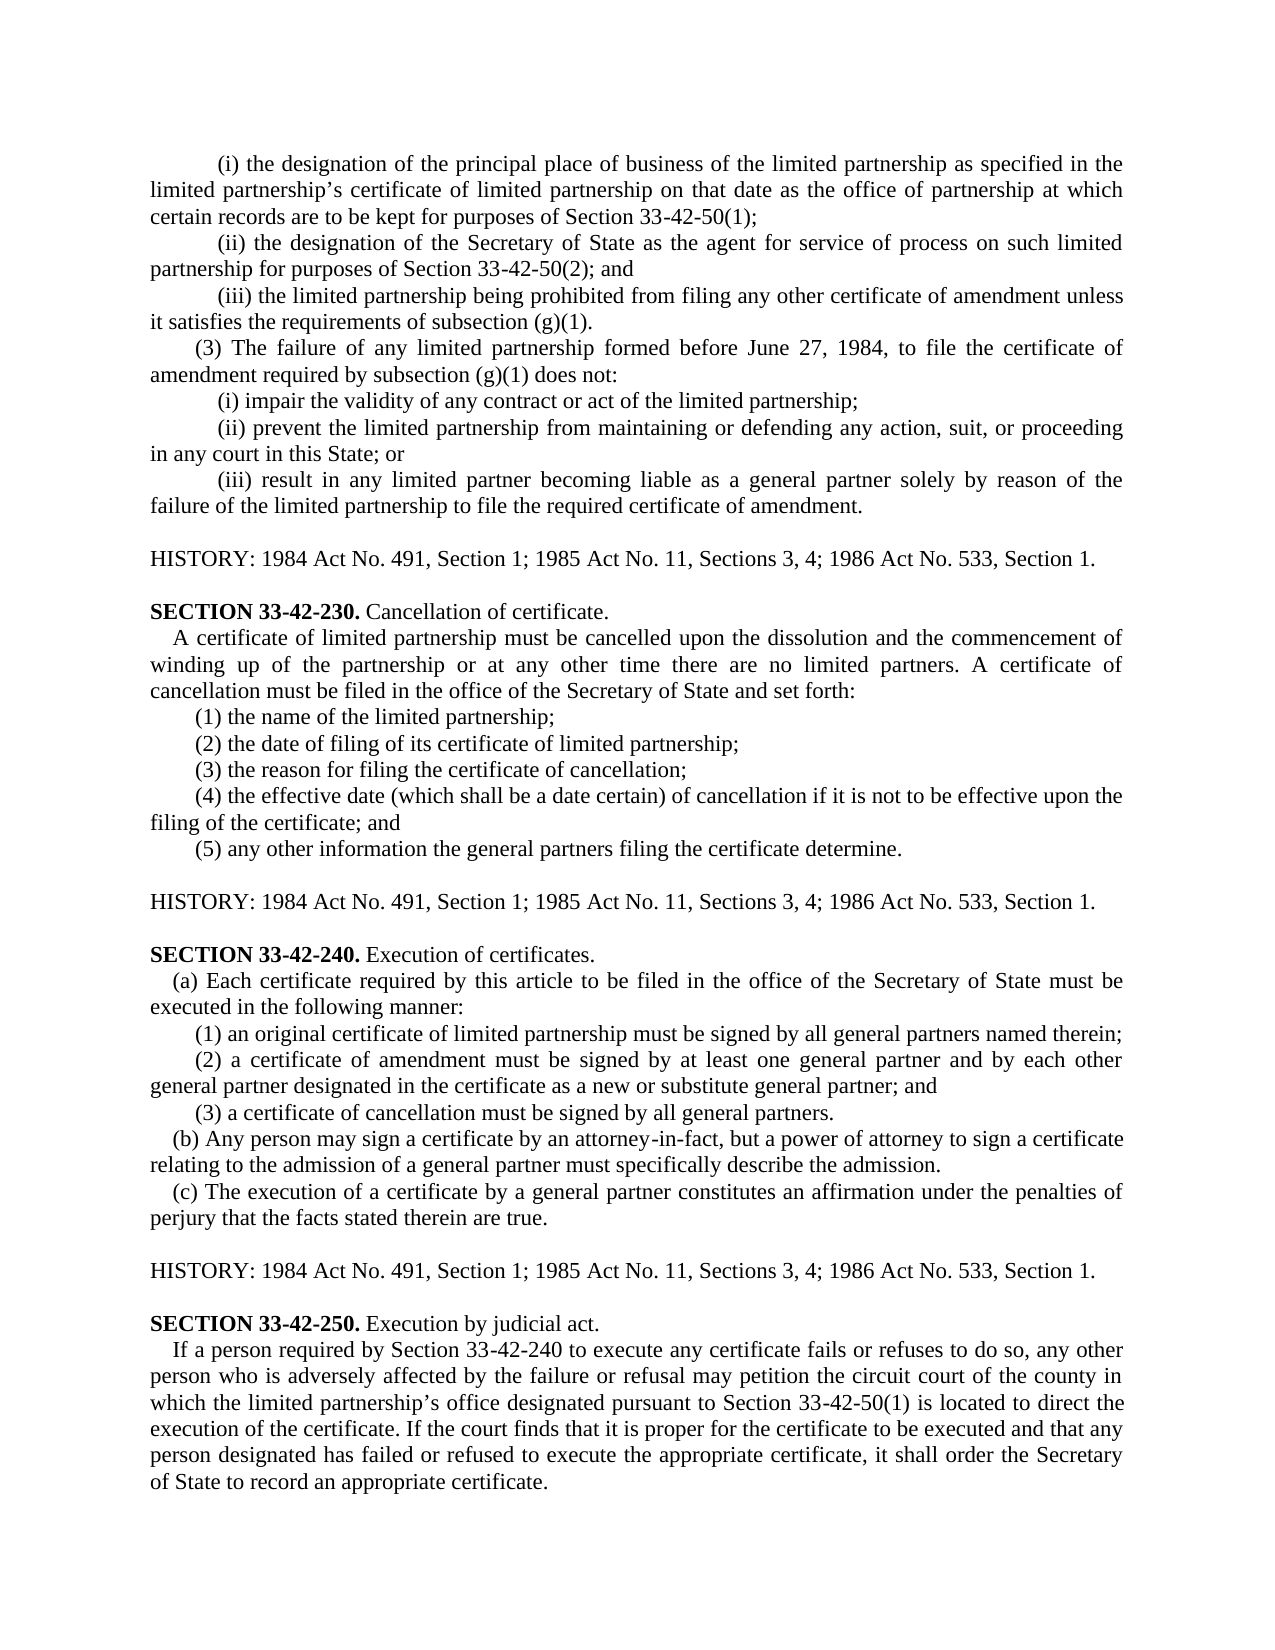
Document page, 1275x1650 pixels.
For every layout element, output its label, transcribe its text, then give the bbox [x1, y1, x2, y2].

text (a) Each certificate required by this article to be filed in the office of the Secretary of State must be executed in the following manner: [150, 967, 1125, 1020]
text (iii) result in any limited partner becoming liable as a general partner solely by reason of the failure of the limited partnership to file the required certificate of amendment. [150, 466, 1125, 519]
text (4) the effective date (which shall be a date certain) of cancellation if it is not to be effective upon the filing of the certificate; and [150, 782, 1125, 835]
text (3) a certificate of cancellation must be signed by all general partners. [150, 1099, 1125, 1125]
text (iii) the limited partnership being prohibited from filing any other certificate of amendment unless it satisfies the requirements of subsection (g)(1). [150, 282, 1125, 334]
text A certificate of limited partnership must be cancelled upon the dissolution and the commencement of winding up of the partnership or at any other time there are no limited partners. A certificate of cancellation must be filed in the office of the Secretary of State and set forth: [150, 624, 1125, 703]
text (1) the name of the limited partnership; [150, 703, 1125, 730]
text (3) the reason for filing the certificate of cancellation; [150, 756, 1125, 782]
text (3) The failure of any limited partnership formed before June 27, 1984, to file the certificate of amendment required by subsection (g)(1) does not: [150, 334, 1125, 387]
text (c) The execution of a certificate by a general partner constitutes an affirmation under the penalties of perjury that the facts stated therein are true. [150, 1178, 1125, 1231]
text (2) the date of filing of its certificate of limited partnership; [150, 730, 1125, 756]
text (5) any other information the general partners filing the certificate determine. [150, 835, 1125, 862]
text (1) an original certificate of limited partnership must be signed by all general partners named therein; [150, 1020, 1125, 1046]
text (i) impair the validity of any contract or act of the limited partnership; [150, 387, 1125, 413]
text HISTORY: 1984 Act No. 491, Section 1; 1985 Act No. 11, Sections 3, 4; 1986 Act No. 533, Section 1. [150, 888, 1125, 914]
text SECTION 33-42-230. Cancellation of certificate. [150, 598, 1125, 624]
text (ii) prevent the limited partnership from maintaining or defending any action, suit, or proceeding in any court in this State; or [150, 413, 1125, 466]
text HISTORY: 1984 Act No. 491, Section 1; 1985 Act No. 11, Sections 3, 4; 1986 Act No. 533, Section 1. [150, 1257, 1125, 1283]
text (b) Any person may sign a certificate by an attorney-in-fact, but a power of attorney to sign a certificate relating to the admission of a general partner must specifically describe the admission. [150, 1125, 1125, 1178]
text If a person required by Section 33-42-240 to execute any certificate fails or refuses to do so, any other person who is adversely affected by the failure or refusal may petition the circuit court of the county in which the limited partnership’s office designated pursuant to Section 33-42-50(1) is located to direct the execution of the certificate. If the court finds that it is proper for the certificate to be executed and that any person designated has failed or refused to execute the appropriate certificate, it shall order the Secretary of State to record an appropriate certificate. [150, 1336, 1125, 1494]
text HISTORY: 1984 Act No. 491, Section 1; 1985 Act No. 11, Sections 3, 4; 1986 Act No. 533, Section 1. [150, 545, 1125, 572]
text SECTION 33-42-250. Execution by judicial act. [150, 1309, 1125, 1336]
text (ii) the designation of the Secretary of State as the agent for service of process on such limited partnership for purposes of Section 33-42-50(2); and [150, 229, 1125, 282]
text (i) the designation of the principal place of business of the limited partnership as specified in the limited partnership’s certificate of limited partnership on that date as the office of partnership at which certain records are to be kept for purposes of Section 33-42-50(1); [150, 150, 1125, 229]
text SECTION 33-42-240. Execution of certificates. [150, 941, 1125, 967]
text (2) a certificate of amendment must be signed by at least one general partner and by each other general partner designated in the certificate as a new or substitute general partner; and [150, 1046, 1125, 1099]
